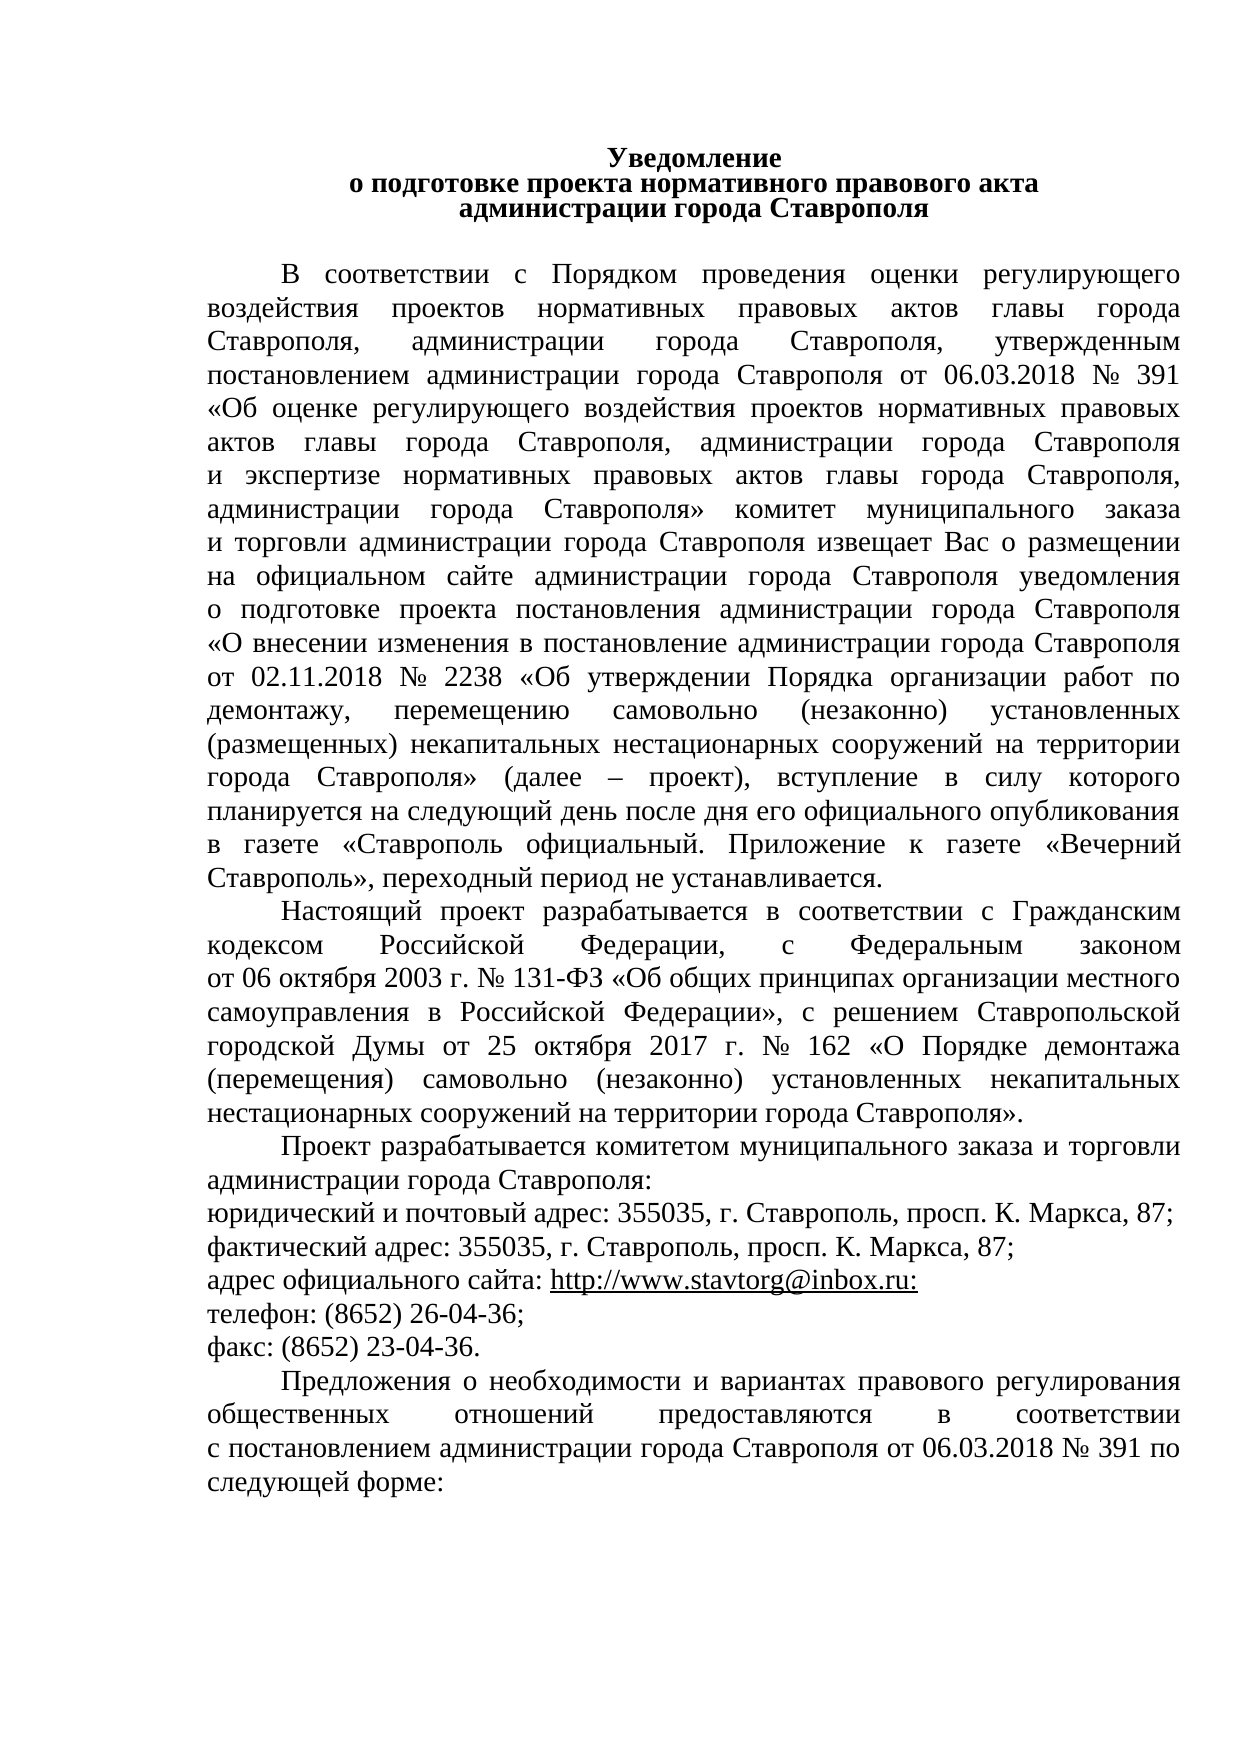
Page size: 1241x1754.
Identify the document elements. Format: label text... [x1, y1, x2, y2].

text фактический адрес: 355035, г. Ставрополь, просп. К. Маркса, 87; [207, 1229, 1181, 1262]
text телефон: (8652) 26-04-36; [207, 1296, 1181, 1329]
text адрес официального сайта: http://www.stavtorg@inbox.ru: [207, 1262, 1181, 1296]
text факс: (8652) 23-04-36. [207, 1329, 1181, 1363]
text администрации города Ставрополя [207, 198, 1181, 223]
text Настоящий проект разрабатывается в соответствии с Гражданским кодексом Российской Федерации, с Федеральным законом от 06 октября 2003 г. № 131-ФЗ «Об общих принципах организации местного самоуправления в Российской Федерации», с решением Ставропольской городской Думы от 25 октября 2017 г. № 162 «О Порядке демонтажа (перемещения) самовольно (незаконно) установленных некапитальных нестационарных сооружений на территории города Ставрополя». [207, 893, 1181, 1128]
text Предложения о необходимости и вариантах правового регулирования общественных отношений предоставляются в соответствии с постановлением администрации города Ставрополя от 06.03.2018 № 391 по следующей форме: [207, 1363, 1181, 1497]
text юридический и почтовый адрес: 355035, г. Ставрополь, просп. К. Маркса, 87; [207, 1195, 1181, 1229]
text Уведомление [207, 148, 1181, 173]
text о подготовке проекта нормативного правового акта [207, 173, 1181, 198]
text Проект разрабатывается комитетом муниципального заказа и торговли администрации города Ставрополя: [207, 1128, 1181, 1195]
text В соответствии с Порядком проведения оценки регулирующего воздействия проектов нормативных правовых актов главы города Ставрополя, администрации города Ставрополя, утвержденным постановлением администрации города Ставрополя от 06.03.2018 № 391 «Об оценке регулирующего воздействия проектов нормативных правовых актов главы города Ставрополя, администрации города Ставрополя и экспертизе нормативных правовых актов главы города Ставрополя, администрации города Ставрополя» комитет муниципального заказа и торговли администрации города Ставрополя извещает Вас о размещении на официальном сайте администрации города Ставрополя уведомления о подготовке проекта постановления администрации города Ставрополя «О внесении изменения в постановление администрации города Ставрополя от 02.11.2018 № 2238 «Об утверждении Порядка организации работ по демонтажу, перемещению самовольно (незаконно) установленных (размещенных) некапитальных нестационарных сооружений на территории города Ставрополя» (далее – проект), вступление в силу которого планируется на следующий день после дня его официального опубликования в газете «Ставрополь официальный. Приложение к газете «Вечерний Ставрополь», переходный период не устанавливается. [207, 256, 1181, 893]
